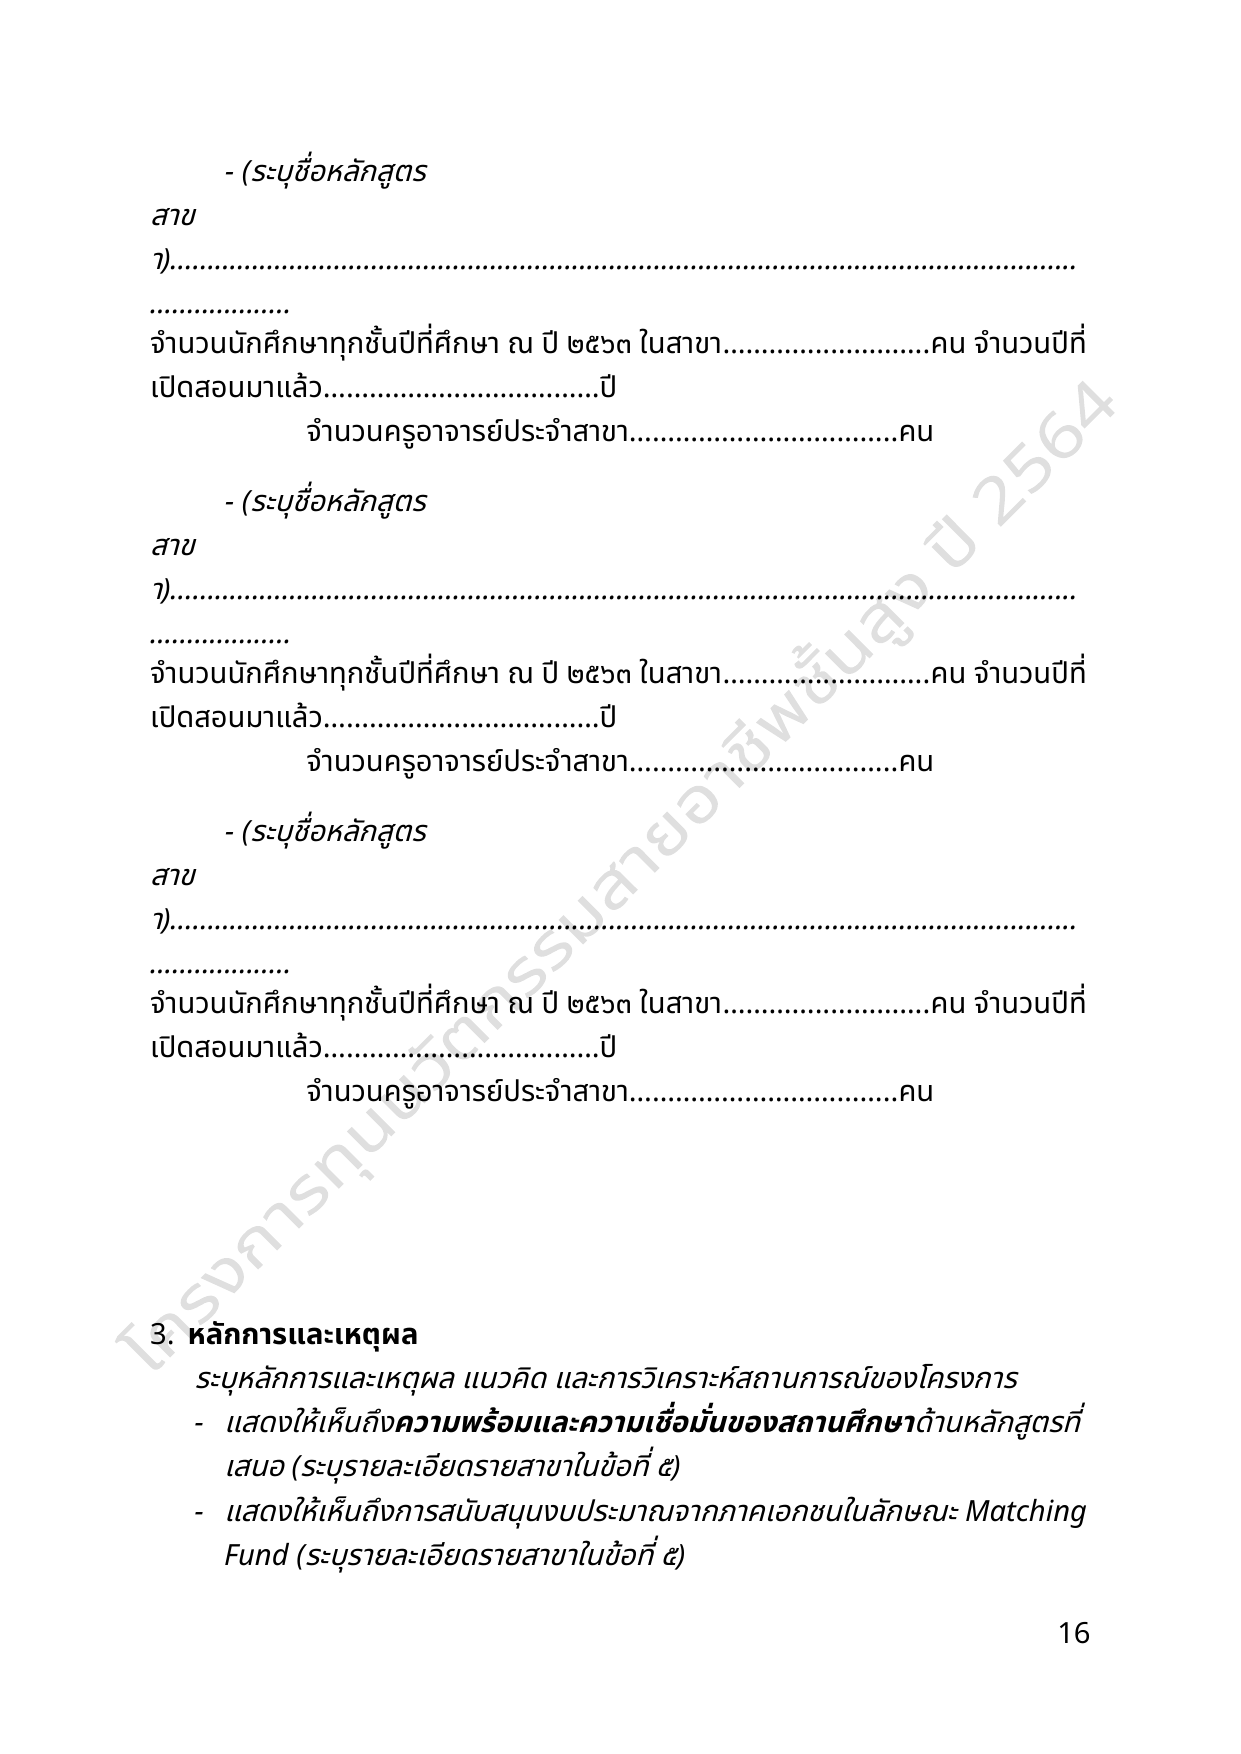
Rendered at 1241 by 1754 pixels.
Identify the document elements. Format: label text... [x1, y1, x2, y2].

text - (ระบุชื่อหลักสูตรสาขา)............................................................................................................................................. [150, 810, 1090, 982]
list แสดงให้เห็นถึงการสนับสนุนงบประมาณจากภาคเอกชนในลักษณะ Matching Fund (ระบุรายละเอียดรายสาขาในข้อที่ ๕) [194, 1490, 1090, 1578]
list แสดงให้เห็นถึงความพร้อมและความเชื่อมั่นของสถานศึกษาด้านหลักสูตรที่เสนอ (ระบุรายละเอียดรายสาขาในข้อที่ ๕) [194, 1401, 1090, 1490]
text - (ระบุชื่อหลักสูตรสาขา)............................................................................................................................................. [150, 150, 1090, 322]
text จำนวนครูอาจารย์ประจำสาขา……………………………..คน [150, 411, 1090, 455]
text ระบุหลักการและเหตุผล แนวคิด และการวิเคราะห์สถานการณ์ของโครงการ [150, 1357, 1090, 1401]
text - (ระบุชื่อหลักสูตรสาขา)............................................................................................................................................. [150, 480, 1090, 652]
text จำนวนนักศึกษาทุกชั้นปีที่ศึกษา ณ ปี ๒๕๖๓ ในสาขา…………..………….คน จำนวนปีที่เปิดสอนมาแล้ว………………………………ปี [150, 322, 1090, 411]
text จำนวนนักศึกษาทุกชั้นปีที่ศึกษา ณ ปี ๒๕๖๓ ในสาขา…………..………….คน จำนวนปีที่เปิดสอนมาแล้ว………………………………ปี [150, 982, 1090, 1070]
text จำนวนครูอาจารย์ประจำสาขา……………………………..คน [150, 1070, 1090, 1115]
list หลักการและเหตุผล [150, 1313, 1090, 1357]
text จำนวนนักศึกษาทุกชั้นปีที่ศึกษา ณ ปี ๒๕๖๓ ในสาขา…………..………….คน จำนวนปีที่เปิดสอนมาแล้ว………………………………ปี [150, 652, 1090, 741]
text จำนวนครูอาจารย์ประจำสาขา……………………………..คน [150, 741, 1090, 785]
